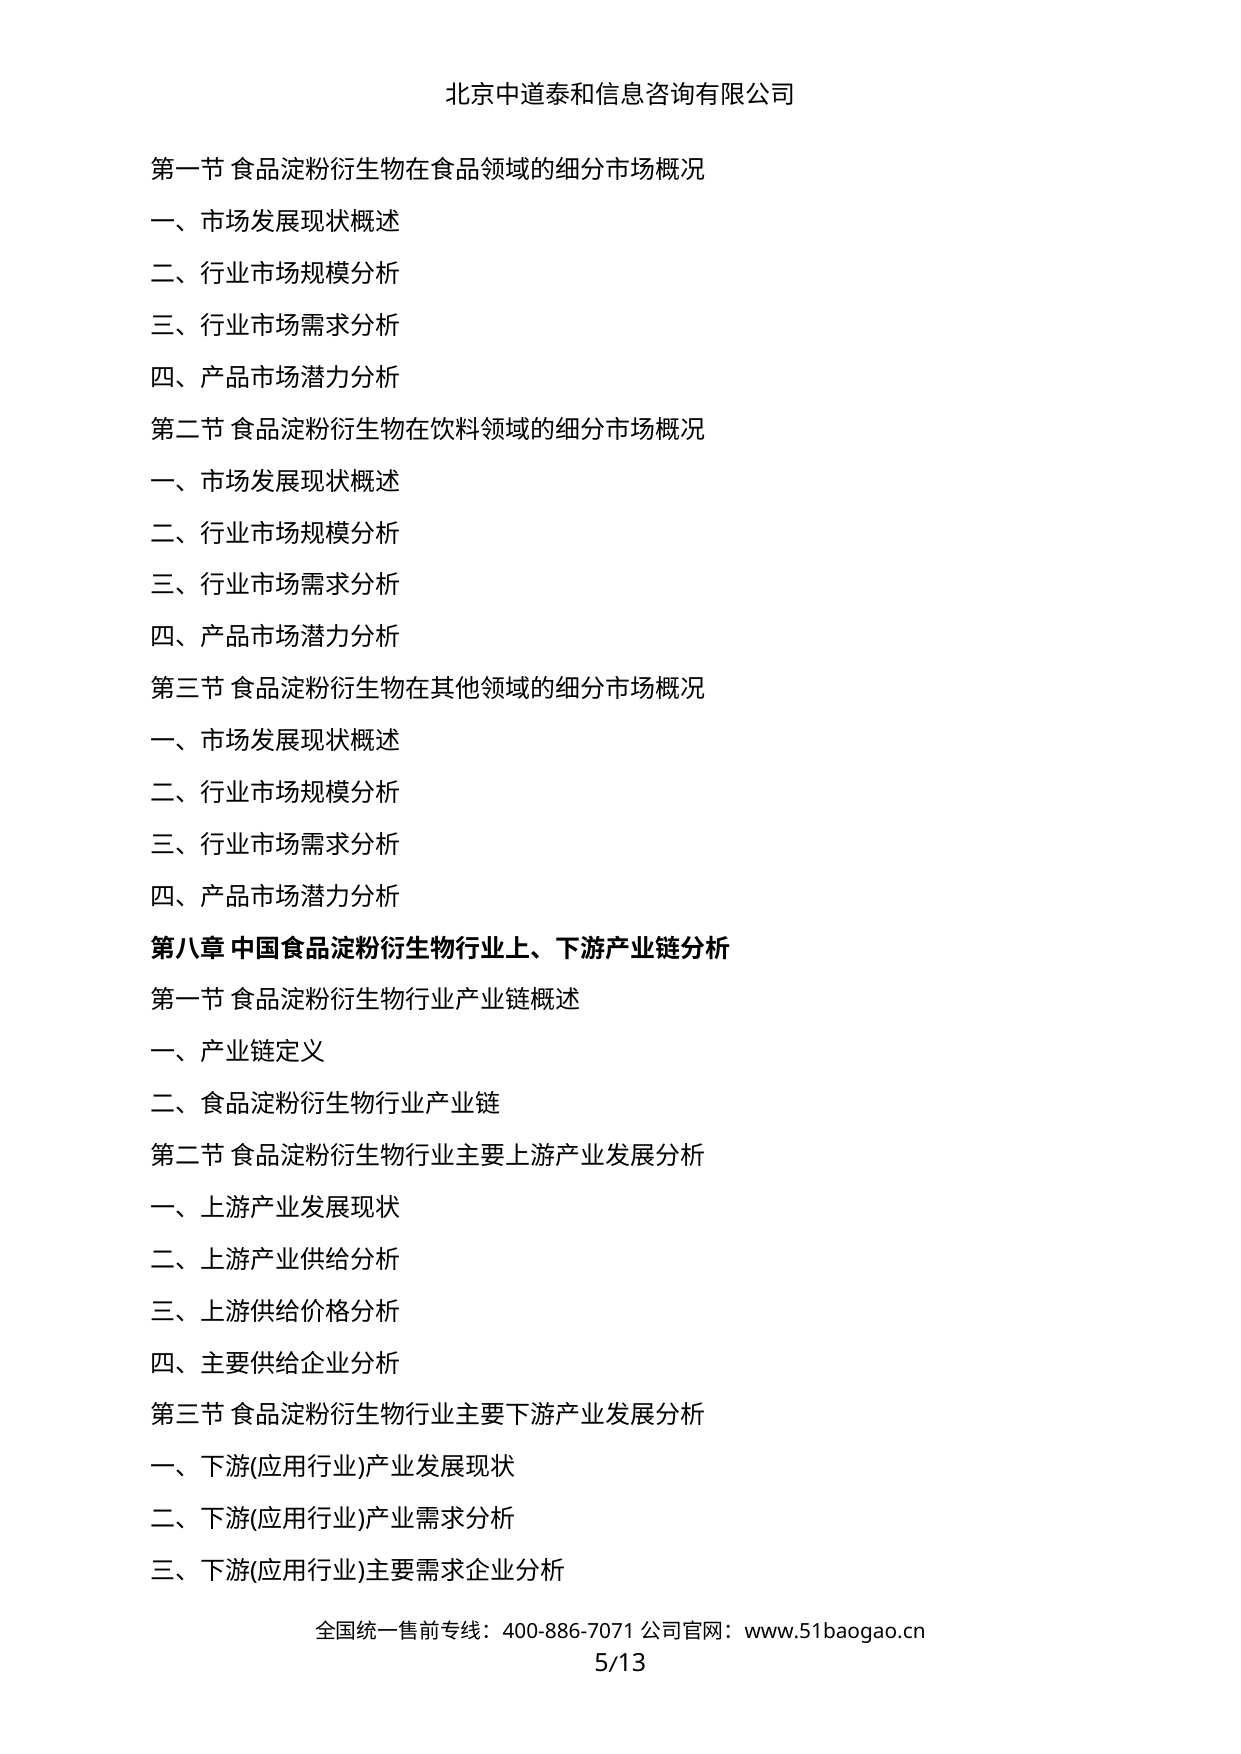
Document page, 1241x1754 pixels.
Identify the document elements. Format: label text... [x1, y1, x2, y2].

text 一、市场发展现状概述 [150, 461, 1090, 497]
text 第八章 中国食品淀粉衍生物行业上、下游产业链分析 [150, 928, 1090, 964]
text 三、行业市场需求分析 [150, 824, 1090, 861]
text 三、行业市场需求分析 [150, 306, 1090, 342]
text 第三节 食品淀粉衍生物在其他领域的细分市场概况 [150, 669, 1090, 705]
text 第一节 食品淀粉衍生物行业产业链概述 [150, 980, 1090, 1016]
text 第一节 食品淀粉衍生物在食品领域的细分市场概况 [150, 150, 1090, 186]
text 一、产业链定义 [150, 1032, 1090, 1068]
text 二、行业市场规模分析 [150, 254, 1090, 290]
text 三、下游(应用行业)主要需求企业分析 [150, 1551, 1090, 1587]
text 三、上游供给价格分析 [150, 1291, 1090, 1327]
text 二、食品淀粉衍生物行业产业链 [150, 1084, 1090, 1120]
text 三、行业市场需求分析 [150, 565, 1090, 601]
text 二、行业市场规模分析 [150, 772, 1090, 809]
text 一、上游产业发展现状 [150, 1187, 1090, 1224]
text 第三节 食品淀粉衍生物行业主要下游产业发展分析 [150, 1395, 1090, 1431]
text 一、市场发展现状概述 [150, 721, 1090, 757]
text 一、下游(应用行业)产业发展现状 [150, 1447, 1090, 1483]
text 一、市场发展现状概述 [150, 202, 1090, 238]
text 第二节 食品淀粉衍生物在饮料领域的细分市场概况 [150, 409, 1090, 446]
text 四、主要供给企业分析 [150, 1343, 1090, 1379]
text 二、下游(应用行业)产业需求分析 [150, 1499, 1090, 1535]
text 二、行业市场规模分析 [150, 513, 1090, 549]
text 四、产品市场潜力分析 [150, 357, 1090, 394]
text 第二节 食品淀粉衍生物行业主要上游产业发展分析 [150, 1136, 1090, 1172]
text 二、上游产业供给分析 [150, 1239, 1090, 1276]
text 四、产品市场潜力分析 [150, 876, 1090, 912]
text 四、产品市场潜力分析 [150, 617, 1090, 653]
